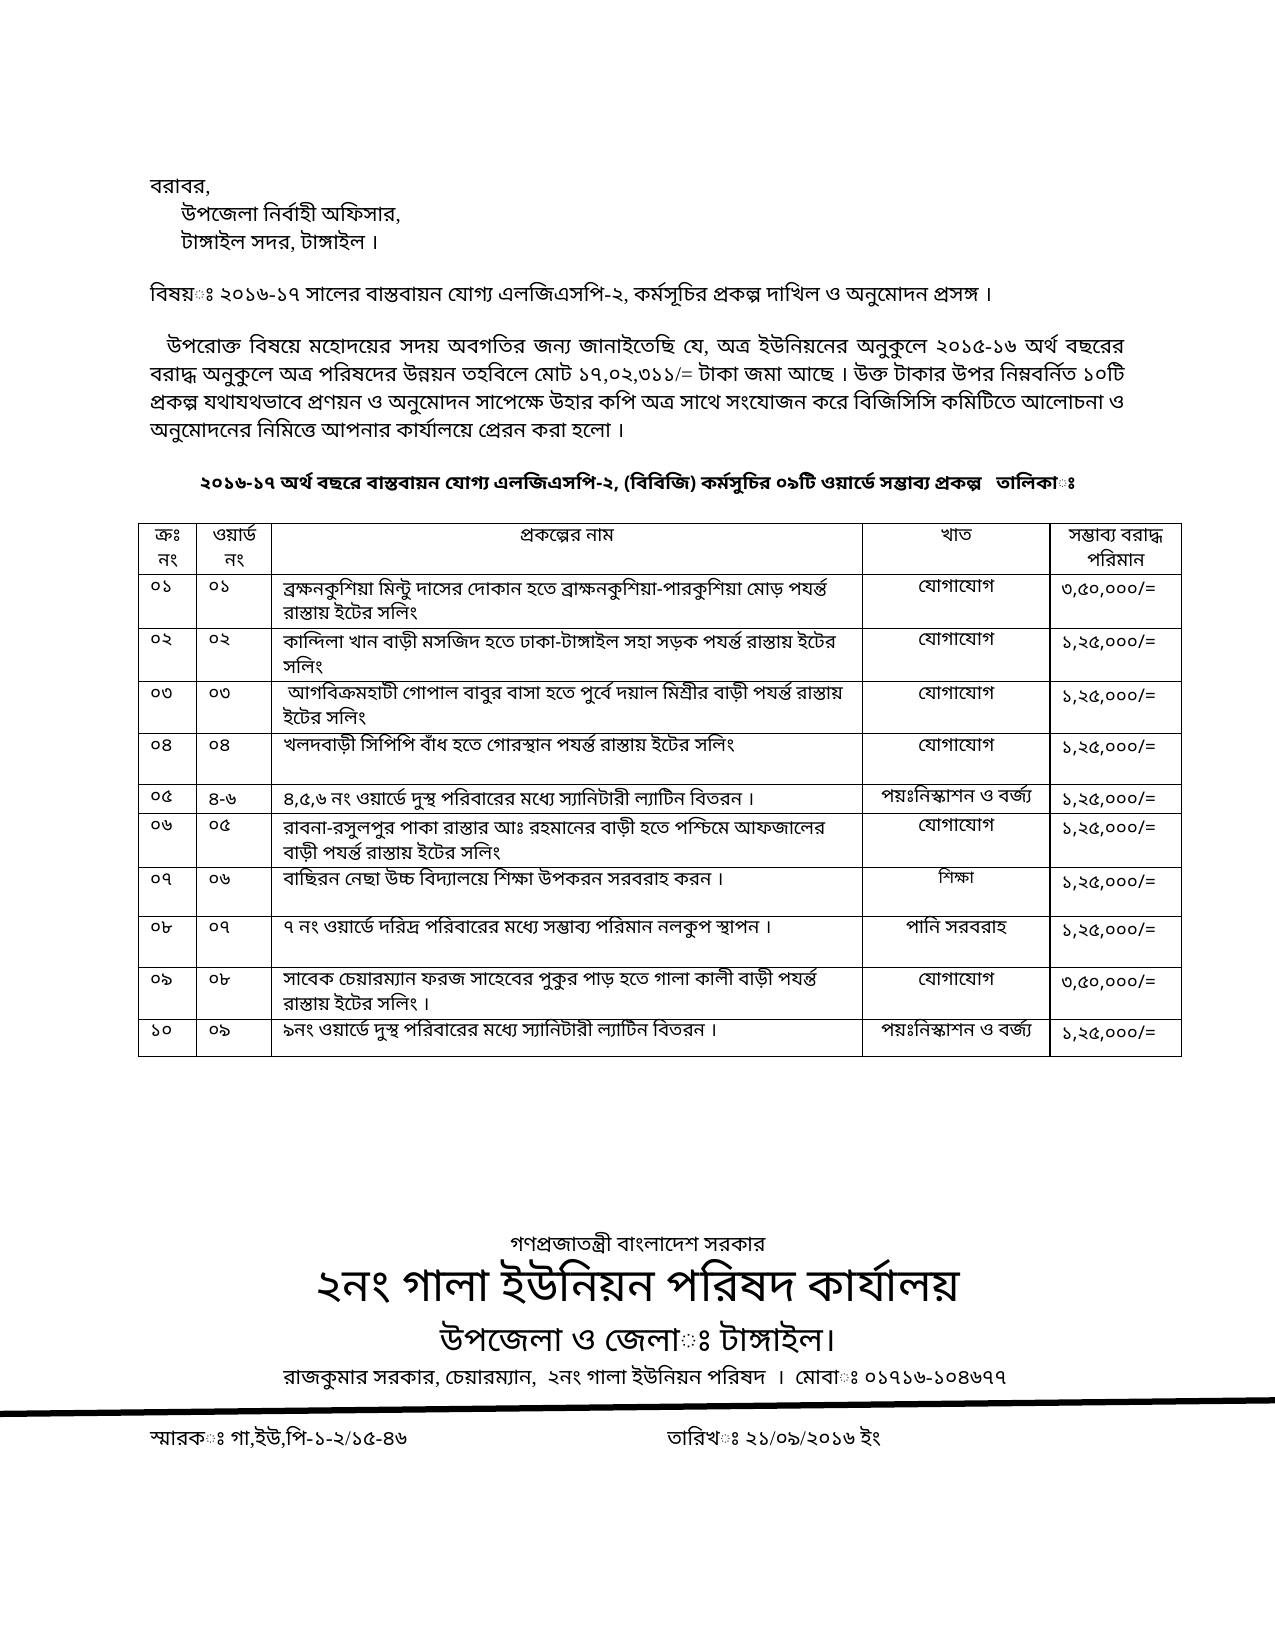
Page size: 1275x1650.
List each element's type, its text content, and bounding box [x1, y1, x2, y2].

table_cell ০২ [139, 629, 196, 681]
table_cell ০৮ [139, 917, 196, 967]
table_cell ০৬ [139, 814, 196, 867]
table_cell ০৪ [197, 734, 271, 784]
table_cell ১,২৫,০০০/= [1051, 629, 1181, 681]
table_cell আগবিক্রমহাটী গোপাল বাবুর বাসা হতে পুর্বে দয়াল মিশ্রীর বাড়ী পযর্ন্ত রাস্তায় ইটের সলিং [272, 682, 862, 733]
text ২নং গালা ইউনিয়ন পরিষদ কার্যালয় [150, 1260, 1125, 1320]
table_cell ০৯ [197, 1020, 271, 1056]
table_cell পয়ঃনিস্কাশন ও বর্জ্য [863, 1020, 1049, 1056]
table_cell ০৫ [139, 785, 196, 813]
table_cell যোগাযোগ [863, 734, 1049, 784]
table_cell রাবনা-রসুলপুর পাকা রাস্তার আঃ রহমানের বাড়ী হতে পশ্চিমে আফজালের বাড়ী পযর্ন্ত রাস্তায় ইটের সলিং [272, 814, 862, 867]
table_cell ০১ [139, 575, 196, 627]
table_cell ০২ [197, 629, 271, 681]
table_header প্রকল্পের নাম [272, 524, 862, 574]
text বরাবর, [150, 174, 1125, 202]
table_cell ১০ [139, 1020, 196, 1056]
table_cell যোগাযোগ [863, 575, 1049, 627]
table_cell ০৮ [197, 968, 271, 1018]
table_cell ৪-৬ [197, 785, 271, 813]
table_cell যোগাযোগ [863, 814, 1049, 867]
table_cell ০১ [197, 575, 271, 627]
text গণপ্রজাতন্ত্রী বাংলাদেশ সরকার [150, 1232, 1125, 1260]
table_cell যোগাযোগ [863, 968, 1049, 1018]
table_cell যোগাযোগ [863, 629, 1049, 681]
table_cell ৩,৫০,০০০/= [1051, 968, 1181, 1018]
text উপরোক্ত বিষয়ে মহোদয়ের সদয় অবগতির জন্য জানাইতেছি যে, অত্র ইউনিয়নের অনুকুলে ২০১৫-১৬ অর্থ বছরের বরাদ্ধ অনুকুলে অত্র পরিষদের উন্নয়ন তহবিলে মোট ১৭,০২,৩১১/= টাকা জমা আছে । উক্ত টাকার উপর নিম্নবর্নিত ১০টি প্রকল্প যথাযথভাবে প্রণয়ন ও অনুমোদন সাপেক্ষে উহার কপি অত্র সাথে সংযোজন করে বিজিসিসি কমিটিতে আলোচনা ও অনুমোদনের নিমিত্তে আপনার কার্যালয়ে প্রেরন করা হলো । [150, 334, 1125, 446]
table_cell কান্দিলা খান বাড়ী মসজিদ হতে ঢাকা-টাঙ্গাইল সহা সড়ক পযর্ন্ত রাস্তায় ইটের সলিং [272, 629, 862, 681]
text ২০১৬-১৭ অর্থ বছরে বাস্তবায়ন যোগ্য এলজিএসপি-২, (বিবিজি) কর্মসুচির ০৯টি ওয়ার্ডে সম্ভাব্য প্রকল্প তালিকাঃ [150, 469, 1125, 497]
table_cell ১,২৫,০০০/= [1051, 734, 1181, 784]
table_cell ০৫ [197, 814, 271, 867]
table_cell ব্রক্ষনকুশিয়া মিন্টু দাসের দোকান হতে ব্রাক্ষনকুশিয়া-পারকুশিয়া মোড় পযর্ন্ত রাস্তায় ইটের সলিং [272, 575, 862, 627]
table_cell ১,২৫,০০০/= [1051, 917, 1181, 967]
table_cell ০৪ [139, 734, 196, 784]
table_cell ৭ নং ওয়ার্ডে দরিদ্র পরিবারের মধ্যে সম্ভাব্য পরিমান নলকুপ স্থাপন । [272, 917, 862, 967]
table_cell পয়ঃনিস্কাশন ও বর্জ্য [863, 785, 1049, 813]
table_cell ১,২৫,০০০/= [1051, 814, 1181, 867]
table_cell ৪,৫,৬ নং ওয়ার্ডে দুস্থ পরিবারের মধ্যে স্যানিটারী ল্যাটিন বিতরন । [272, 785, 862, 813]
text রাজকুমার সরকার, চেয়ারম্যান, ২নং গালা ইউনিয়ন পরিষদ । মোবাঃ ০১৭১৬-১০৪৬৭৭ [150, 1364, 1125, 1393]
text উপজেলা নির্বাহী অফিসার, [150, 202, 1125, 230]
table_cell ১,২৫,০০০/= [1051, 682, 1181, 733]
table_cell ০৭ [197, 917, 271, 967]
table_cell ১,২৫,০০০/= [1051, 868, 1181, 916]
table_cell পানি সরবরাহ [863, 917, 1049, 967]
table_cell ০৭ [139, 868, 196, 916]
table_cell ৯নং ওয়ার্ডে দুস্থ পরিবারের মধ্যে স্যানিটারী ল্যাটিন বিতরন । [272, 1020, 862, 1056]
table_cell ৩,৫০,০০০/= [1051, 575, 1181, 627]
table_cell শিক্ষা [863, 868, 1049, 916]
table_cell ০৩ [197, 682, 271, 733]
text বিষয়ঃ ২০১৬-১৭ সালের বাস্তবায়ন যোগ্য এলজিএসপি-২, কর্মসূচির প্রকল্প দাখিল ও অনুমোদন প্রসঙ্গ । [150, 282, 1125, 310]
table_cell সাবেক চেয়ারম্যান ফরজ সাহেবের পুকুর পাড় হতে গালা কালী বাড়ী পযর্ন্ত রাস্তায় ইটের সলিং । [272, 968, 862, 1018]
table_cell ১,২৫,০০০/= [1051, 785, 1181, 813]
table_cell ০৬ [197, 868, 271, 916]
table_header সম্ভাব্য বরাদ্ধ পরিমান [1051, 524, 1181, 574]
table_cell বাছিরন নেছা উচ্চ বিদ্যালয়ে শিক্ষা উপকরন সরবরাহ করন । [272, 868, 862, 916]
table_cell ০৩ [139, 682, 196, 733]
table_cell ০৯ [139, 968, 196, 1018]
text টাঙ্গাইল সদর, টাঙ্গাইল । [150, 230, 1125, 258]
table_cell ১,২৫,০০০/= [1051, 1020, 1181, 1056]
text স্মারকঃ গা,ইউ,পি-১-২/১৫-৪৬ তারিখঃ ২১/০৯/২০১৬ ইং [150, 1426, 1125, 1454]
table_cell যোগাযোগ [863, 682, 1049, 733]
table_header খাত [863, 524, 1049, 574]
table_cell খলদবাড়ী সিপিপি বাঁধ হতে গোরস্থান পযর্ন্ত রাস্তায় ইটের সলিং [272, 734, 862, 784]
text উপজেলা ও জেলাঃ টাঙ্গাইল। [150, 1320, 1125, 1364]
table_header ওয়ার্ড নং [197, 524, 271, 574]
table_header ক্রঃ নং [139, 524, 196, 574]
